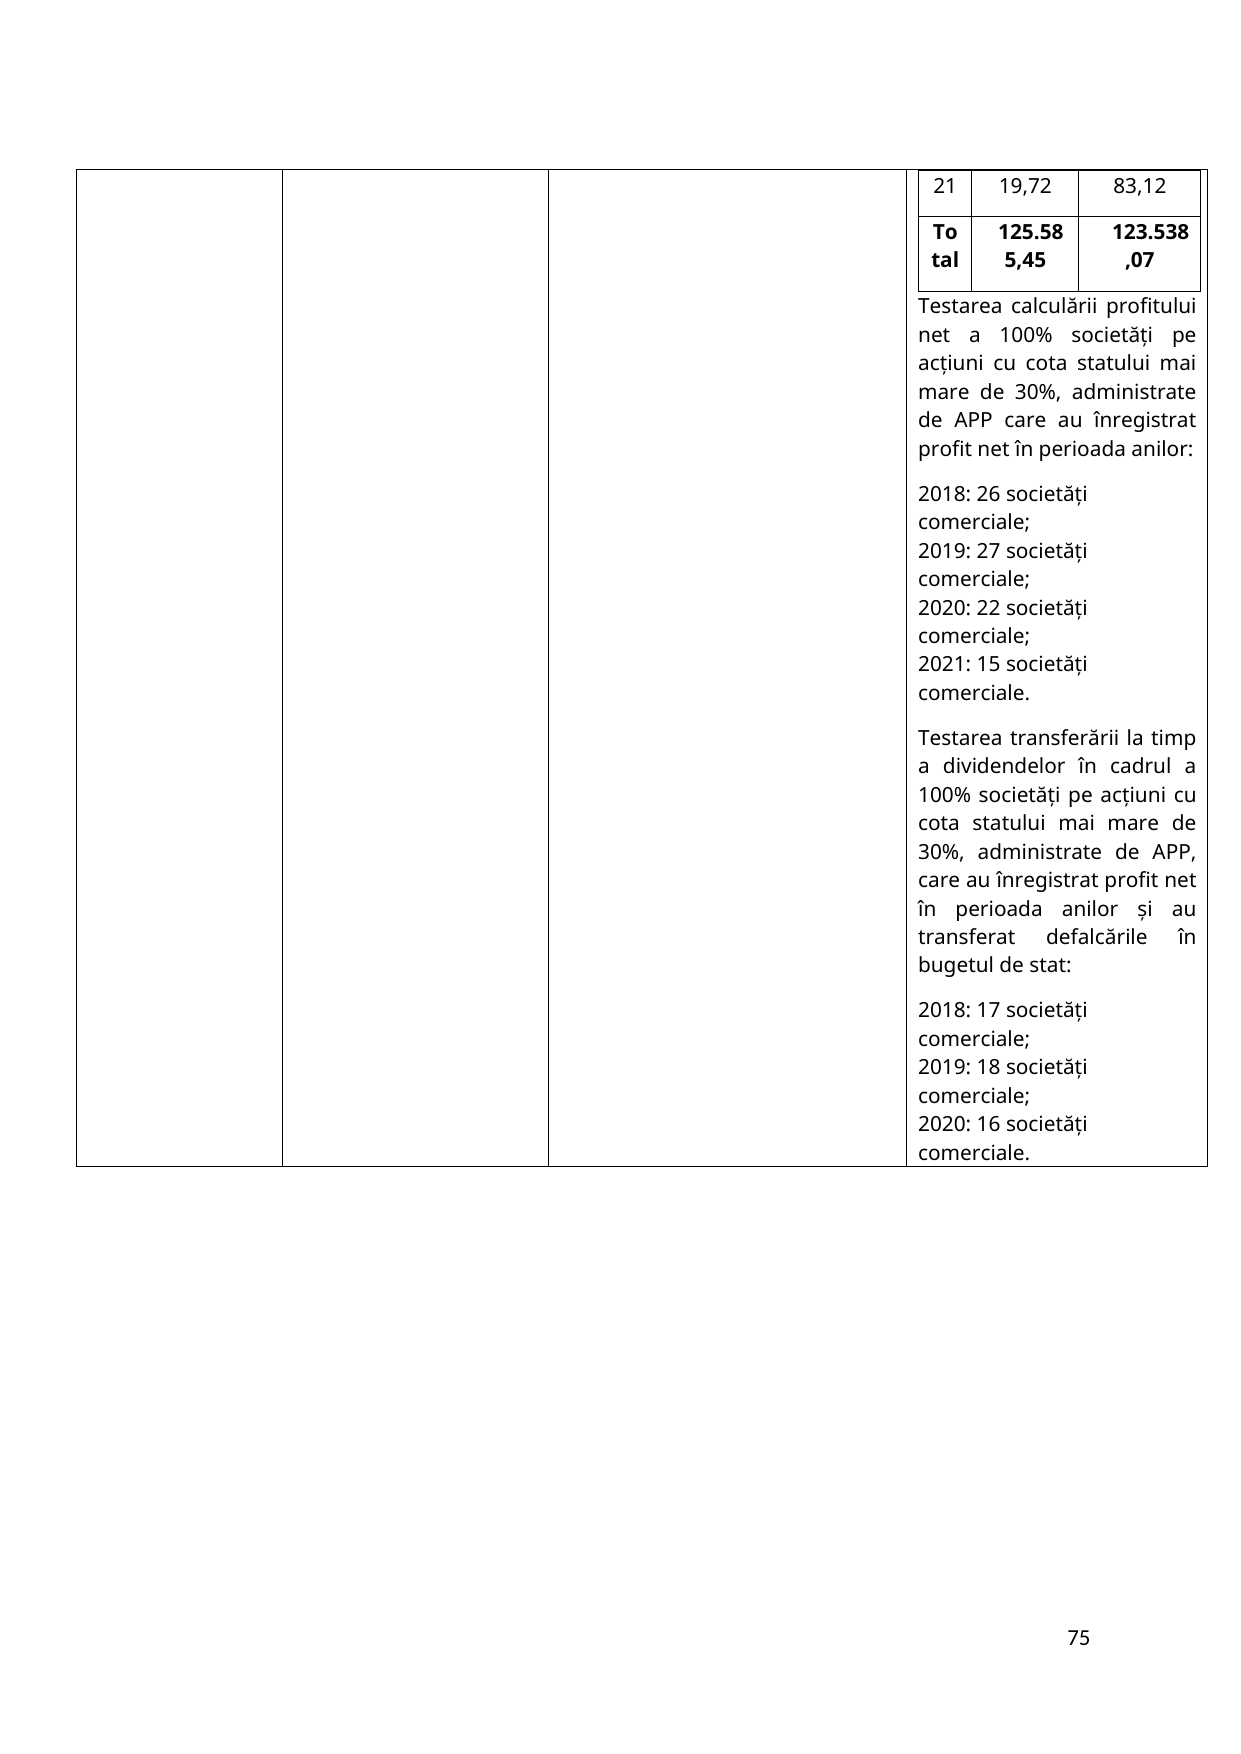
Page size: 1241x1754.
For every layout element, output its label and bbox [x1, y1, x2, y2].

table_cell [907, 170, 1207, 1166]
table_cell [549, 170, 906, 1166]
table_cell [283, 170, 548, 1166]
table_cell [77, 170, 282, 1166]
